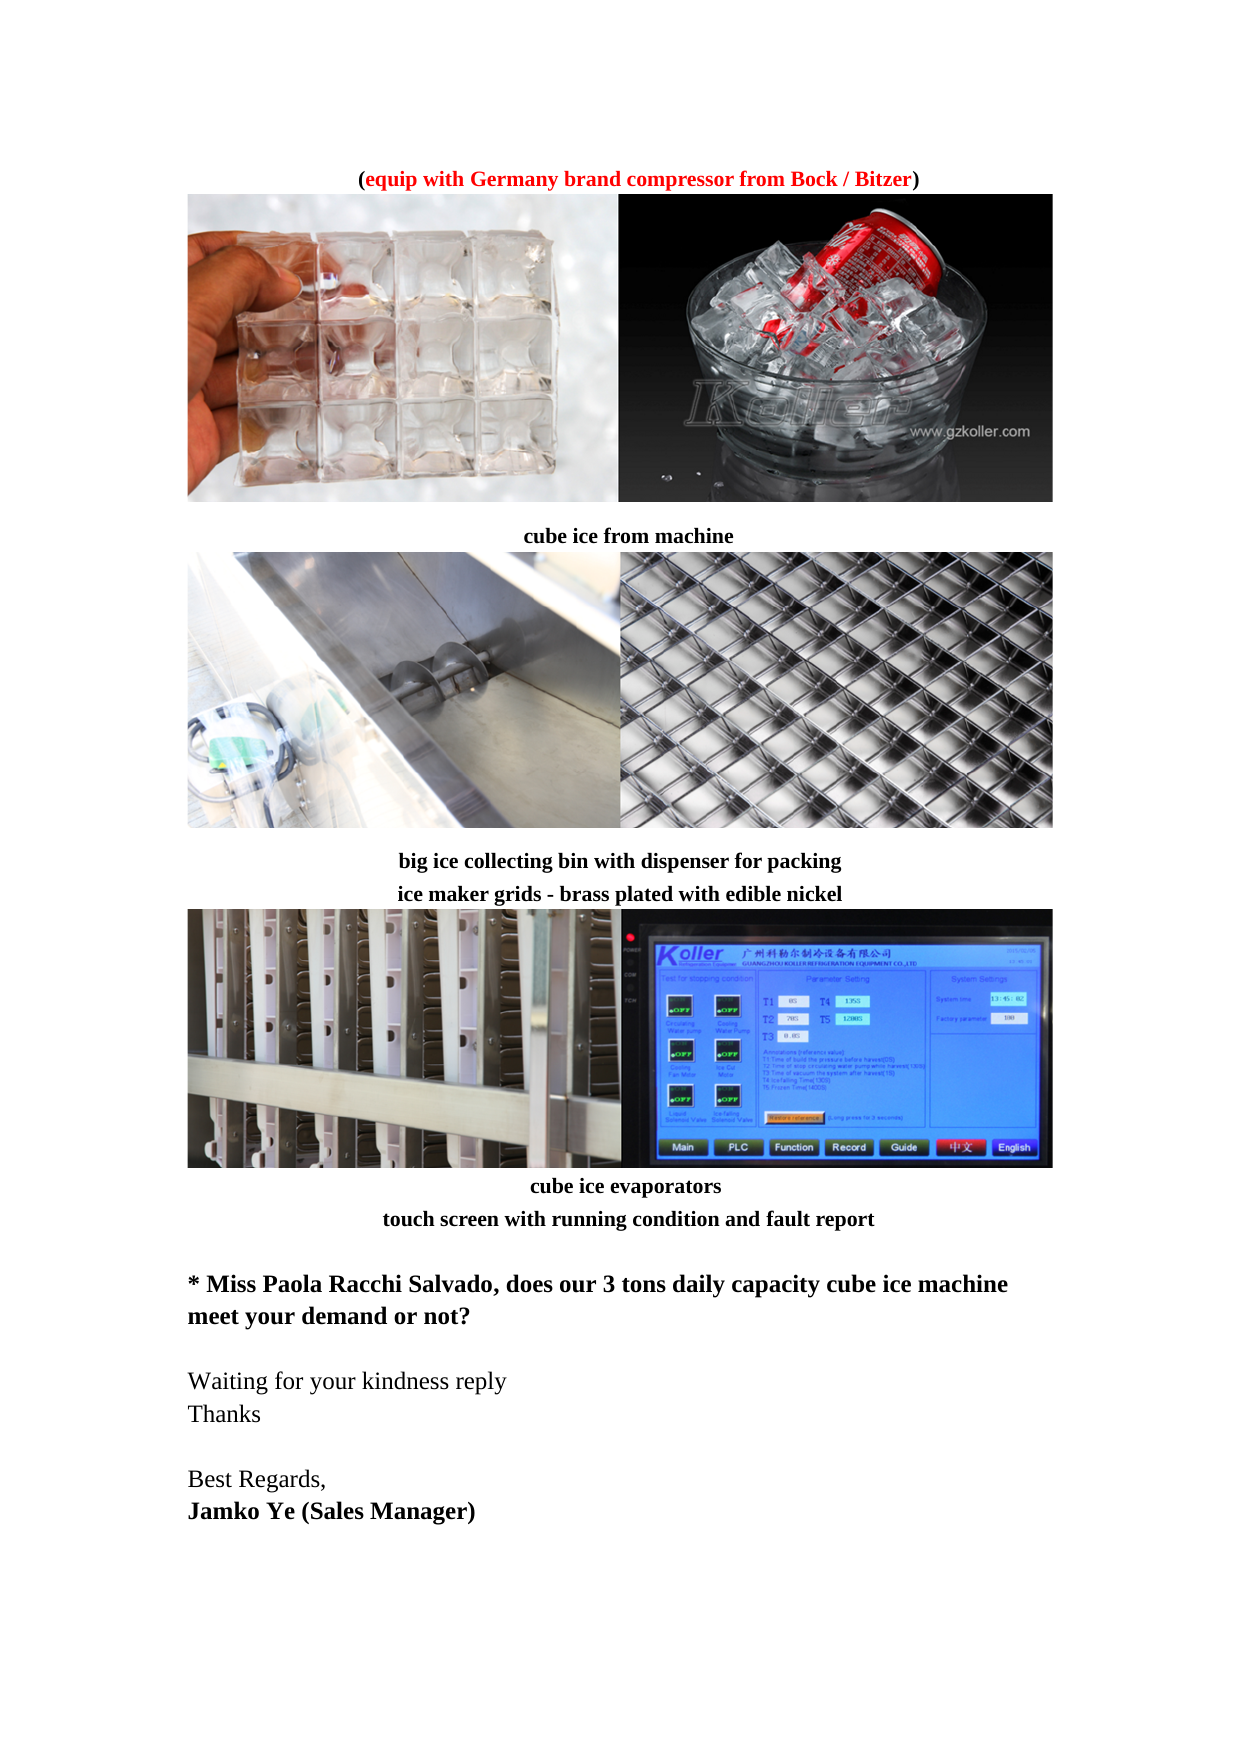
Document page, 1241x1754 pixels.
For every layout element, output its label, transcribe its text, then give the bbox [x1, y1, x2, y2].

text * Miss Paola Racchi Salvado, does our 3 tons daily capacity cube ice machine meet your demand or not? [187, 1267, 1053, 1364]
text Thanks [187, 1397, 1053, 1429]
text cube ice evaporators [187, 1169, 1053, 1202]
picture [187, 552, 1053, 828]
text ice maker grids - brass plated with edible nickel [187, 877, 1053, 909]
text touch screen with running condition and fault report [187, 1202, 1053, 1234]
text Best Regards, Jamko Ye (Sales Manager) [187, 1462, 1053, 1527]
text (equip with Germany brand compressor from Bock / Bitzer) [187, 162, 1053, 194]
text Waiting for your kindness reply [187, 1364, 1053, 1397]
text cube ice from machine [187, 519, 1053, 552]
picture [187, 194, 1053, 502]
picture [187, 909, 1053, 1168]
text big ice collecting bin with dispenser for packing [187, 844, 1053, 877]
